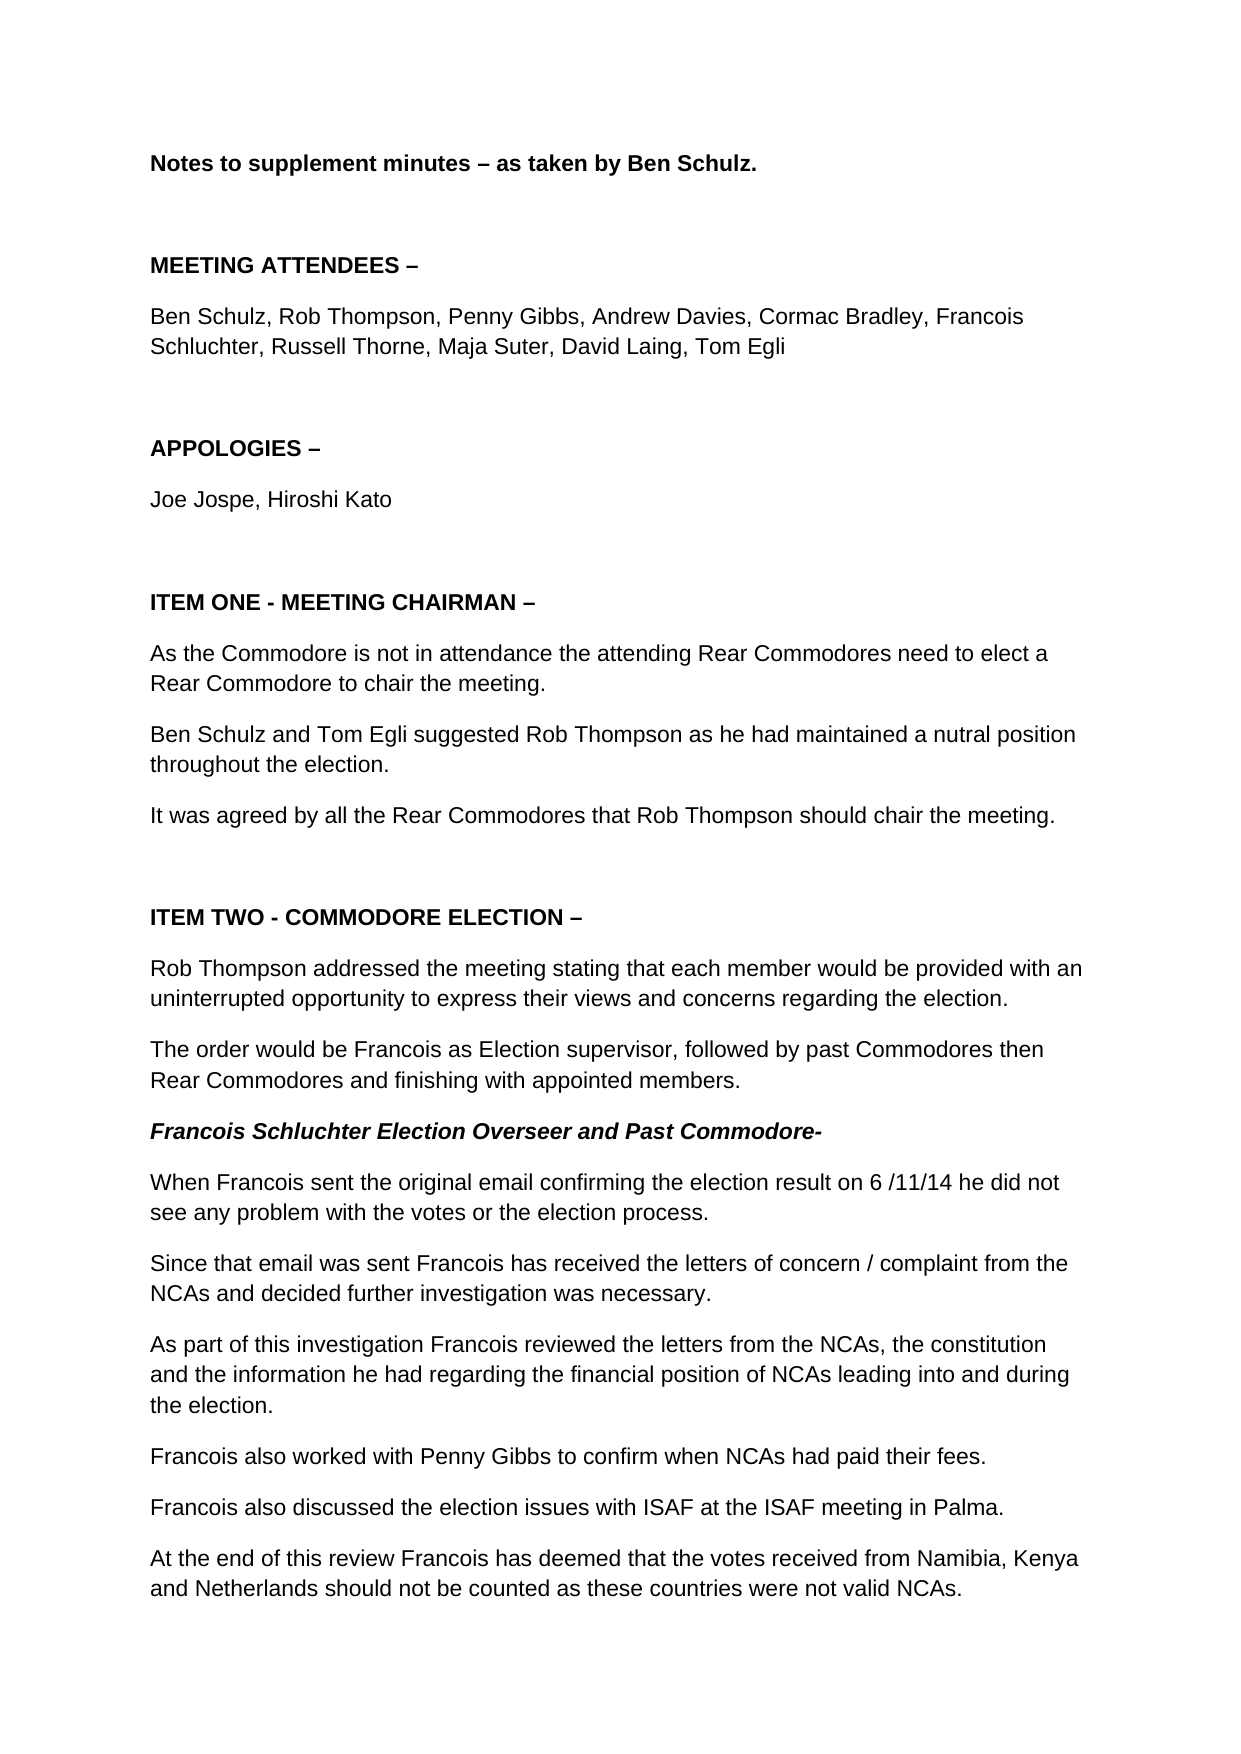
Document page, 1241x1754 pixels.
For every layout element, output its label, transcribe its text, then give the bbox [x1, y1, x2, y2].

text Francois also discussed the election issues with ISAF at the ISAF meeting in Palma. [150, 1494, 1090, 1520]
text Francois Schluchter Election Overseer and Past Commodore- [150, 1118, 1090, 1144]
text Ben Schulz and Tom Egli suggested Rob Thompson as he had maintained a nutral position throughout the election. [150, 721, 1090, 777]
text ITEM ONE - MEETING CHAIRMAN – [150, 588, 1090, 615]
text Francois also worked with Penny Gibbs to confirm when NCAs had paid their fees. [150, 1443, 1090, 1469]
text At the end of this review Francois has deemed that the votes received from Namibia, Kenya and Netherlands should not be counted as these countries were not valid NCAs. [150, 1545, 1090, 1601]
text Since that email was sent Francois has received the letters of concern / complaint from the NCAs and decided further investigation was necessary. [150, 1250, 1090, 1307]
text MEETING ATTENDEES – [150, 252, 1090, 278]
text When Francois sent the original email confirming the election result on 6 /11/14 he did not see any problem with the votes or the election process. [150, 1169, 1090, 1225]
text ITEM TWO - COMMODORE ELECTION – [150, 904, 1090, 931]
text The order would be Francois as Election supervisor, followed by past Commodores then Rear Commodores and finishing with appointed members. [150, 1036, 1090, 1093]
text Rob Thompson addressed the meeting stating that each member would be provided with an uninterrupted opportunity to express their views and concerns regarding the election. [150, 955, 1090, 1012]
text APPOLOGIES – [150, 435, 1090, 462]
text Joe Jospe, Hiroshi Kato [150, 486, 1090, 513]
text It was agreed by all the Rear Commodores that Rob Thompson should chair the meeting. [150, 802, 1090, 828]
text As part of this investigation Francois reviewed the letters from the NCAs, the constitution and the information he had regarding the financial position of NCAs leading into and during the election. [150, 1331, 1090, 1418]
text Ben Schulz, Rob Thompson, Penny Gibbs, Andrew Davies, Cormac Bradley, Francois Schluchter, Russell Thorne, Maja Suter, David Laing, Tom Egli [150, 303, 1090, 360]
text As the Commodore is not in attendance the attending Rear Commodores need to elect a Rear Commodore to chair the meeting. [150, 639, 1090, 696]
text Notes to supplement minutes – as taken by Ben Schulz. [150, 150, 1090, 176]
